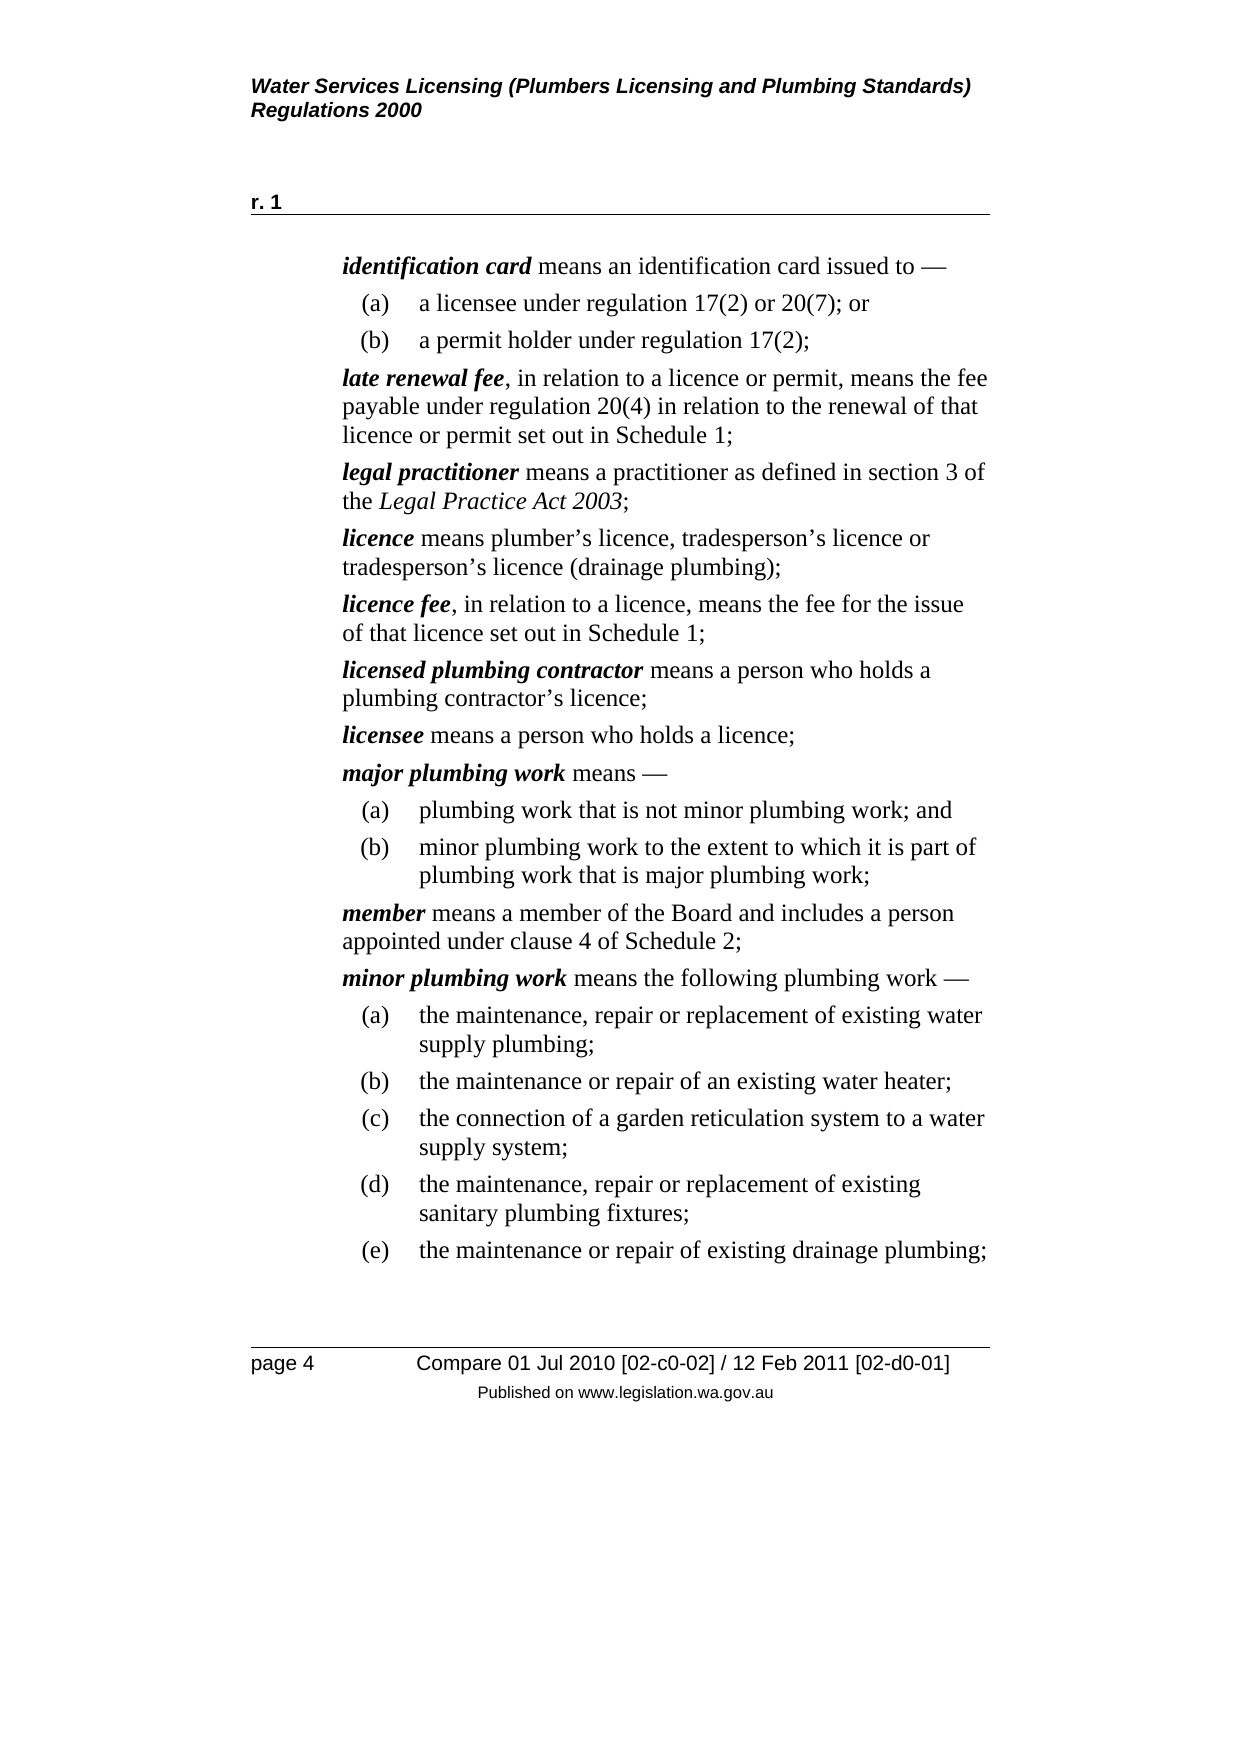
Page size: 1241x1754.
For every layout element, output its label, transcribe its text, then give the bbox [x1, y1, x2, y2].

text identification card means an identification card issued to — [251, 251, 990, 280]
text minor plumbing work means the following plumbing work — [251, 963, 990, 992]
text licensee means a person who holds a licence; [251, 721, 990, 749]
text (b) a permit holder under regulation 17(2); [251, 326, 990, 354]
text (a) a licensee under regulation 17(2) or 20(7); or [251, 288, 990, 317]
text licence means plumber’s licence, tradesperson’s licence or tradesperson’s licence (drainage plumbing); [251, 523, 990, 581]
text licensed plumbing contractor means a person who holds a plumbing contractor’s licence; [251, 655, 990, 712]
text (e) the maintenance or repair of existing drainage plumbing; [251, 1235, 990, 1264]
text licence fee, in relation to a licence, means the fee for the issue of that licence set out in Schedule 1; [251, 589, 990, 646]
text (b) minor plumbing work to the extent to which it is part of plumbing work that is major plumbing work; [251, 832, 990, 889]
text (b) the maintenance or repair of an existing water heater; [251, 1066, 990, 1095]
text (c) the connection of a garden reticulation system to a water supply system; [251, 1103, 990, 1161]
text late renewal fee, in relation to a licence or permit, means the fee payable under regulation 20(4) in relation to the renewal of that licence or permit set out in Schedule 1; [251, 363, 990, 449]
text major plumbing work means — [251, 758, 990, 786]
text (d) the maintenance, repair or replacement of existing sanitary plumbing fixtures; [251, 1169, 990, 1227]
text member means a member of the Board and includes a person appointed under clause 4 of Schedule 2; [251, 898, 990, 955]
text (a) the maintenance, repair or replacement of existing water supply plumbing; [251, 1001, 990, 1058]
text legal practitioner means a practitioner as defined in section 3 of the Legal Practice Act 2003; [251, 457, 990, 515]
text (a) plumbing work that is not minor plumbing work; and [251, 795, 990, 823]
